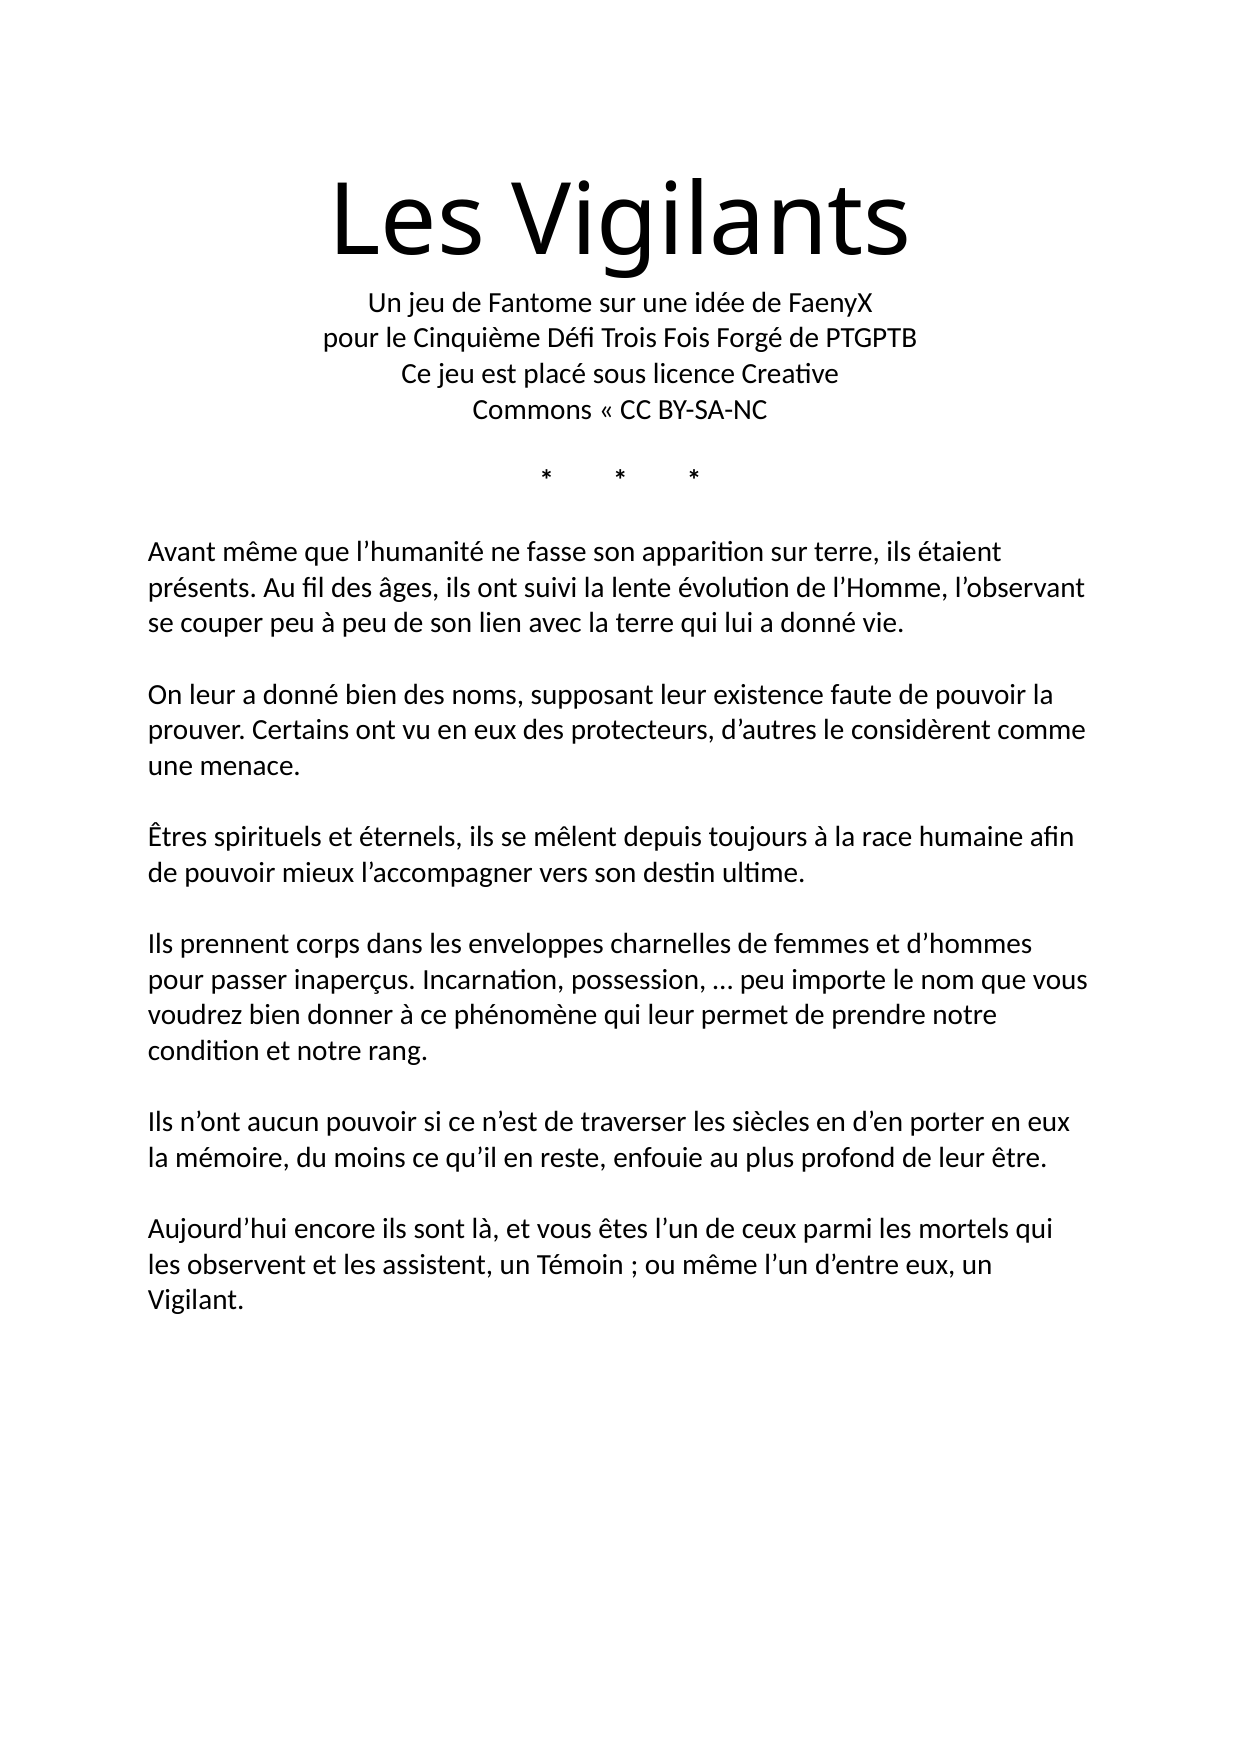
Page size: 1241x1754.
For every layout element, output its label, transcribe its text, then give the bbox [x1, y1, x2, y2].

text On leur a donné bien des noms, supposant leur existence faute de pouvoir la prouver. Certains ont vu en eux des protecteurs, d’autres le considèrent comme une menace. [148, 676, 1093, 783]
text Avant même que l’humanité ne fasse son apparition sur terre, ils étaient présents. Au fil des âges, ils ont suivi la lente évolution de l’Homme, l’observant se couper peu à peu de son lien avec la terre qui lui a donné vie. [148, 533, 1093, 640]
text Les Vigilants [148, 148, 1093, 284]
text Un jeu de Fantome sur une idée de FaenyX [148, 284, 1093, 319]
text Êtres spirituels et éternels, ils se mêlent depuis toujours à la race humaine afin de pouvoir mieux l’accompagner vers son destin ultime. [148, 818, 1093, 889]
text Aujourd’hui encore ils sont là, et vous êtes l’un de ceux parmi les mortels qui les observent et les assistent, un Témoin ; ou même l’un d’entre eux, un Vigilant. [148, 1210, 1093, 1317]
text Ce jeu est placé sous licence Creative [148, 355, 1093, 391]
text pour le Cinquième Défi Trois Fois Forgé de PTGPTB [148, 319, 1093, 355]
text * * * [148, 462, 1093, 498]
text Ils prennent corps dans les enveloppes charnelles de femmes et d’hommes pour passer inaperçus. Incarnation, possession, … peu importe le nom que vous voudrez bien donner à ce phénomène qui leur permet de prendre notre condition et notre rang. [148, 925, 1093, 1068]
text Ils n’ont aucun pouvoir si ce n’est de traverser les siècles en d’en porter en eux la mémoire, du moins ce qu’il en reste, enfouie au plus profond de leur être. [148, 1103, 1093, 1174]
text Commons « CC BY-SA-NC [148, 391, 1093, 426]
